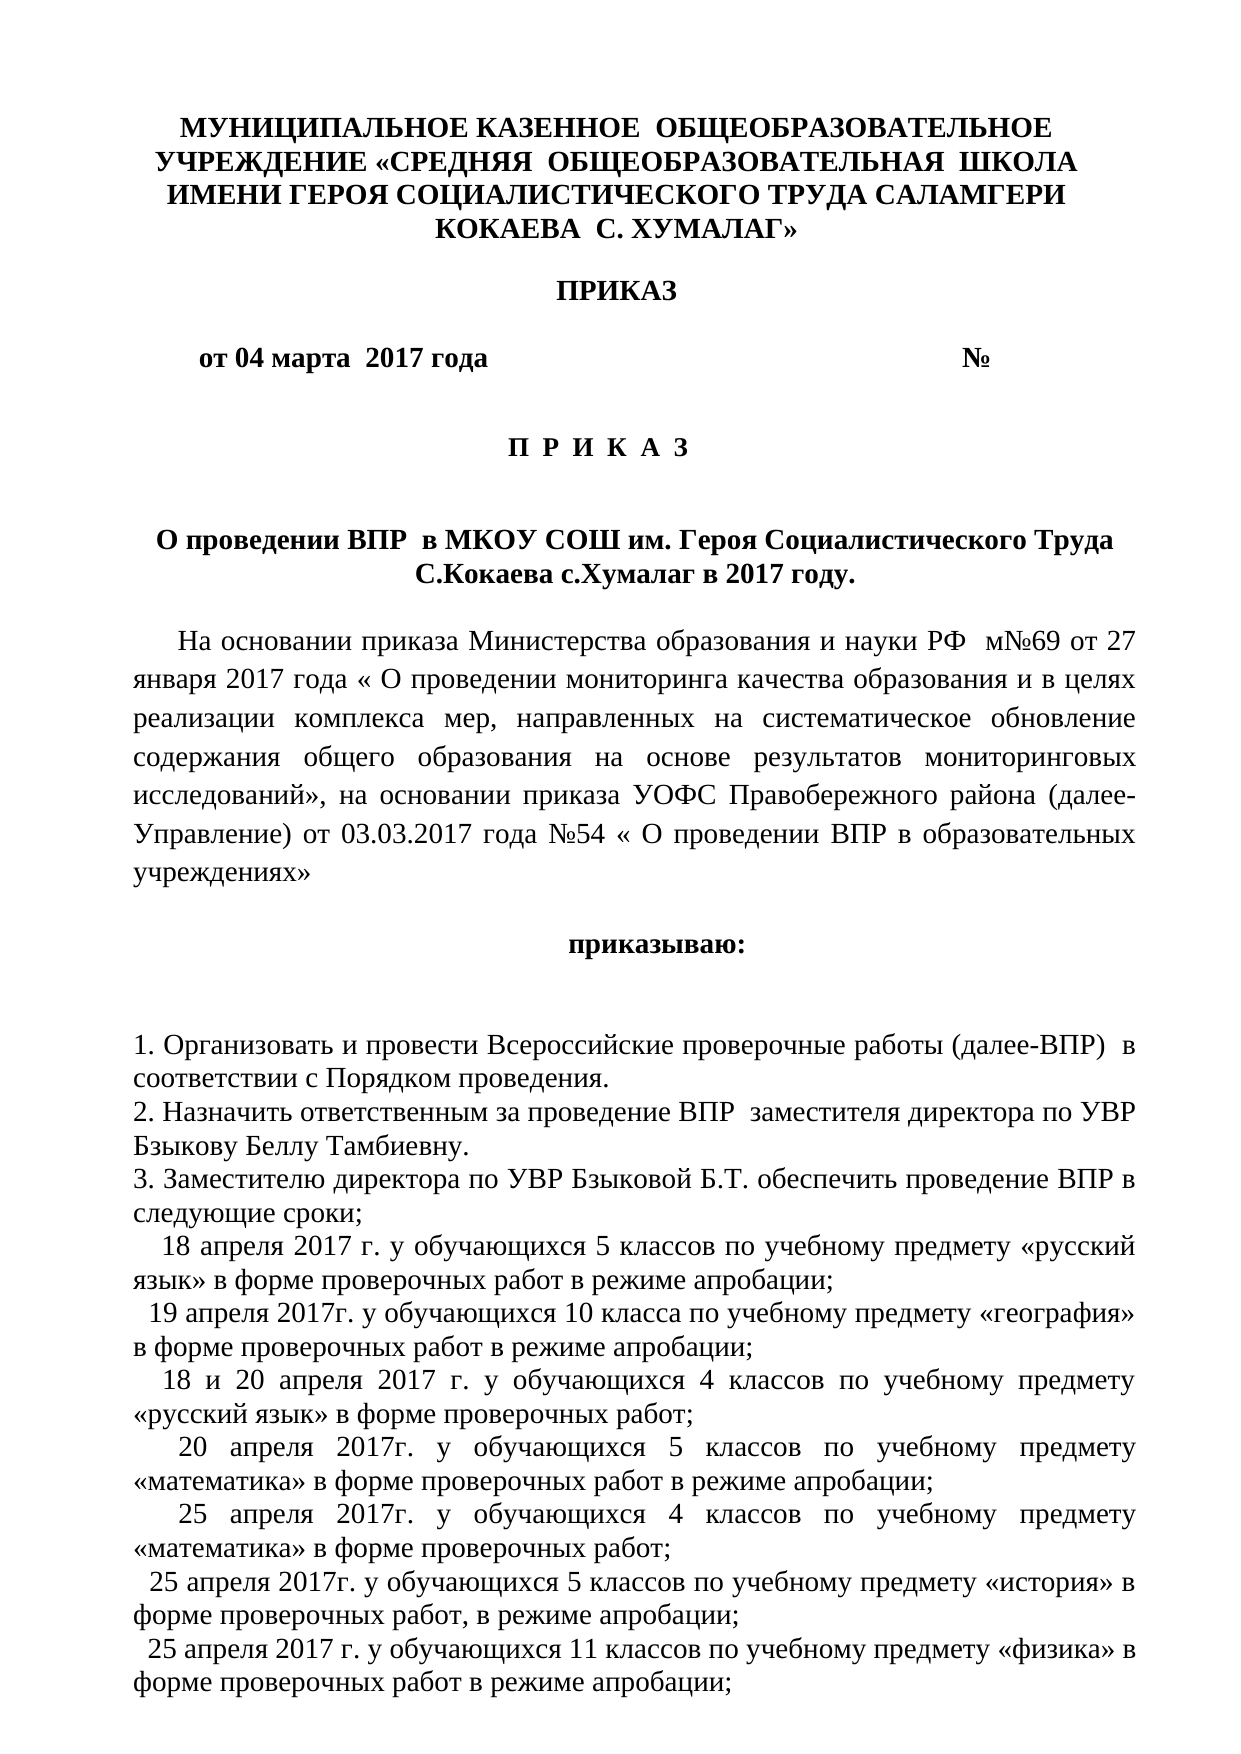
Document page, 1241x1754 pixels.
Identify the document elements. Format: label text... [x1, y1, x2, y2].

text 3. Заместителю директора по УВР Бзыковой Б.Т. обеспечить проведение ВПР в следующие сроки; [133, 1161, 1137, 1228]
text 25 апреля 2017г. у обучающихся 5 классов по учебному предмету «история» в форме проверочных работ, в режиме апробации; [133, 1564, 1137, 1631]
text 25 апреля 2017 г. у обучающихся 11 классов по учебному предмету «физика» в форме проверочных работ в режиме апробации; [133, 1631, 1137, 1698]
text 25 апреля 2017г. у обучающихся 4 классов по учебному предмету «математика» в форме проверочных работ; [133, 1497, 1137, 1564]
text 1. Организовать и провести Всероссийские проверочные работы (далее-ВПР) в соответствии с Порядком проведения. [133, 1027, 1137, 1094]
text 20 апреля 2017г. у обучающихся 5 классов по учебному предмету «математика» в форме проверочных работ в режиме апробации; [133, 1429, 1137, 1497]
table_header МУНИЦИПАЛЬНОЕ КАЗЕННОЕ ОБЩЕОБРАЗОВАТЕЛЬНОЕ УЧРЕЖДЕНИЕ «СРЕДНЯЯ ОБЩЕОБРАЗОВАТЕЛЬНАЯ ШКОЛА ИМЕНИ ГЕРОЯ СОЦИАЛИСТИЧЕСКОГО ТРУДА САЛАМГЕРИ КОКАЕВА С. ХУМАЛАГ» ПРИКАЗ от 04 марта 2017 года № [122, 110, 1111, 431]
text О проведении ВПР в МКОУ СОШ им. Героя Социалистического Труда С.Кокаева с.Хумалаг в 2017 году. [133, 522, 1137, 589]
text На основании приказа Министерства образования и науки РФ м№69 от 27 января 2017 года « О проведении мониторинга качества образования и в целях реализации комплекса мер, направленных на систематическое обновление содержания общего образования на основе результатов мониторинговых исследований», на основании приказа УОФС Правобережного района (далее- Управление) от 03.03.2017 года №54 « О проведении ВПР в образовательных учреждениях» [133, 623, 1137, 888]
text 2. Назначить ответственным за проведение ВПР заместителя директора по УВР Бзыкову Беллу Тамбиевну. [133, 1094, 1137, 1161]
text 18 и 20 апреля 2017 г. у обучающихся 4 классов по учебному предмету «русский язык» в форме проверочных работ; [133, 1362, 1137, 1429]
subtitle П Р И К А З [433, 431, 1137, 462]
text приказываю: [133, 926, 1137, 960]
text 18 апреля 2017 г. у обучающихся 5 классов по учебному предмету «русский язык» в форме проверочных работ в режиме апробации; [133, 1228, 1137, 1295]
text 19 апреля 2017г. у обучающихся 10 класса по учебному предмету «география» в форме проверочных работ в режиме апробации; [133, 1295, 1137, 1362]
